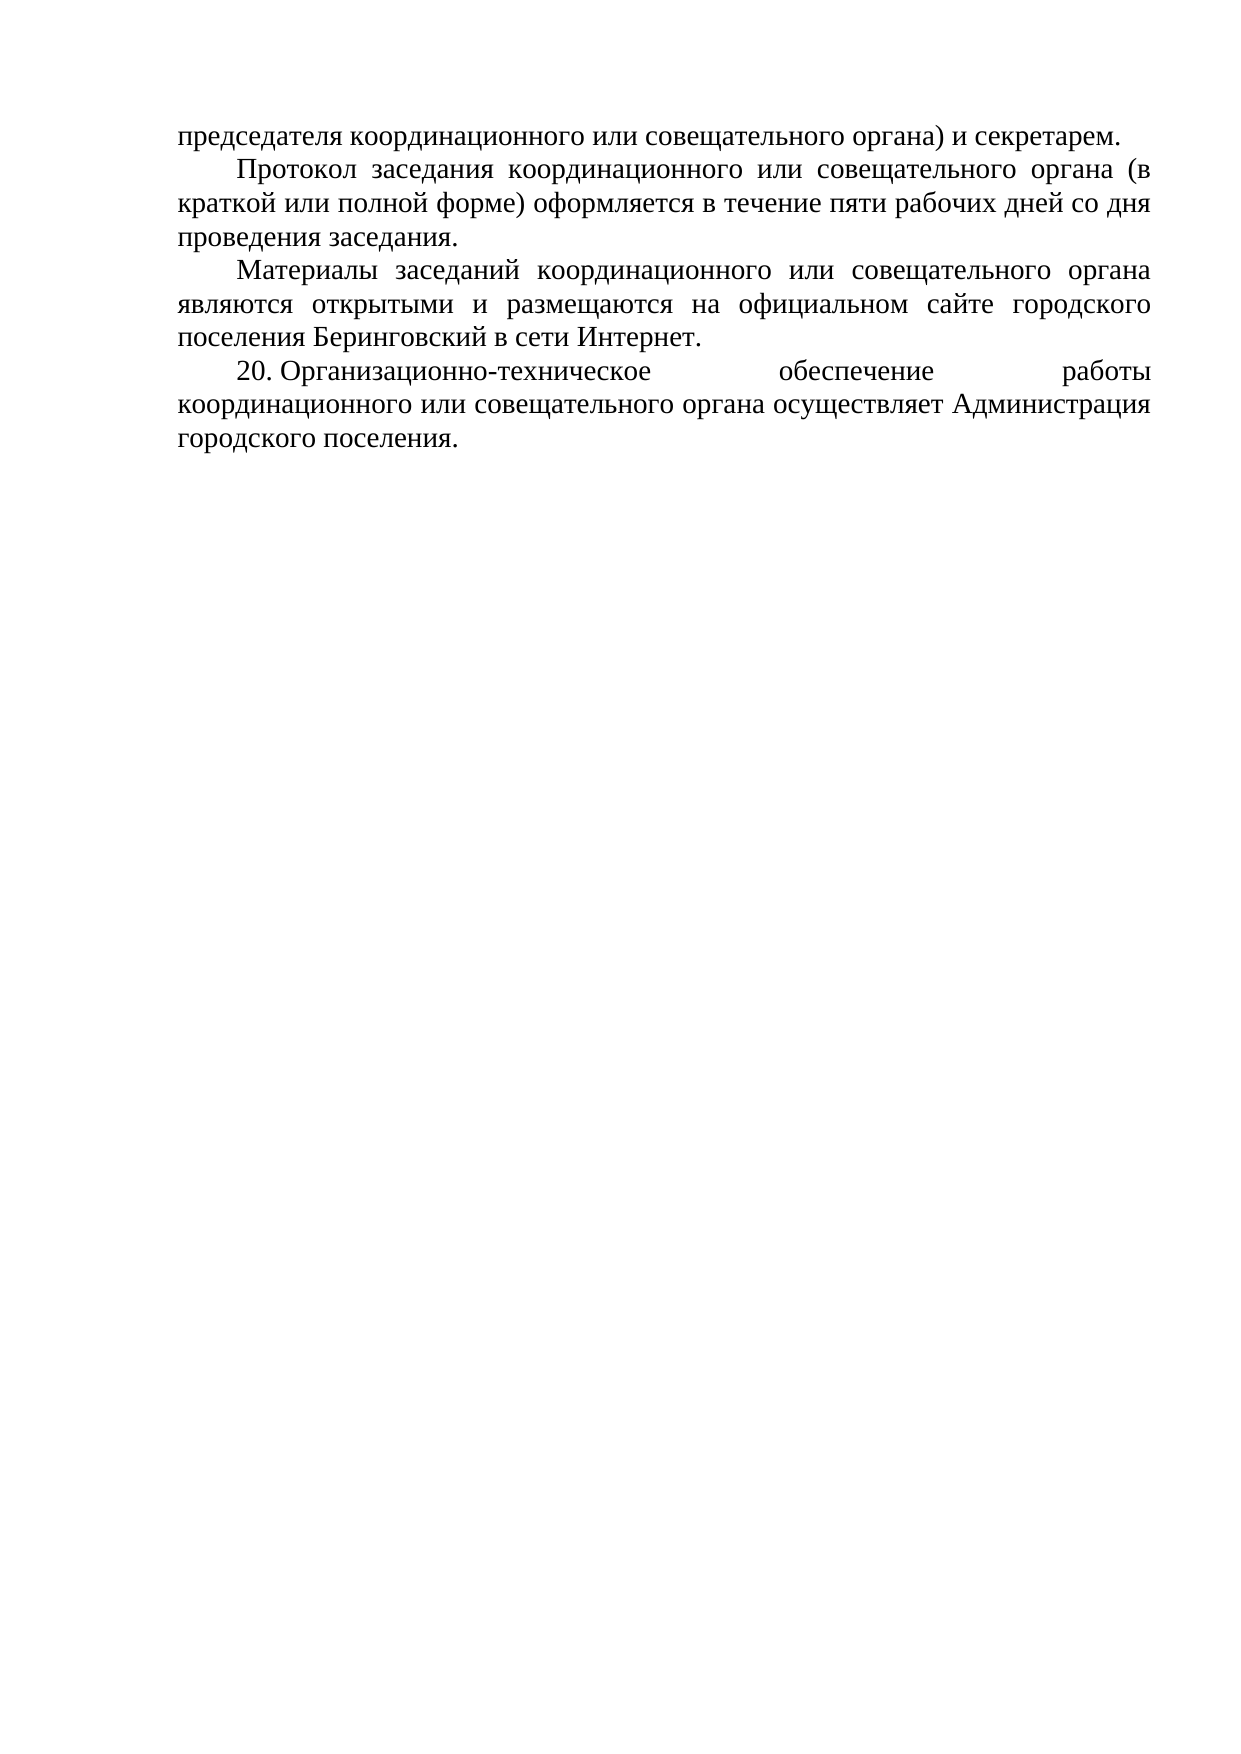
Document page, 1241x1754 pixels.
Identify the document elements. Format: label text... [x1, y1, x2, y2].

text 20. Организационно-техническое обеспечение работы координационного или совещательного органа осуществляет Администрация городского поселения. [177, 353, 1152, 453]
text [177, 118, 1152, 152]
text Протокол заседания координационного или совещательного органа (в краткой или полной форме) оформляется в течение пяти рабочих дней со дня проведения заседания. [177, 152, 1152, 252]
text Материалы заседаний координационного или совещательного органа являются открытыми и размещаются на официальном сайте городского поселения Беринговский в сети Интернет. [177, 252, 1152, 353]
